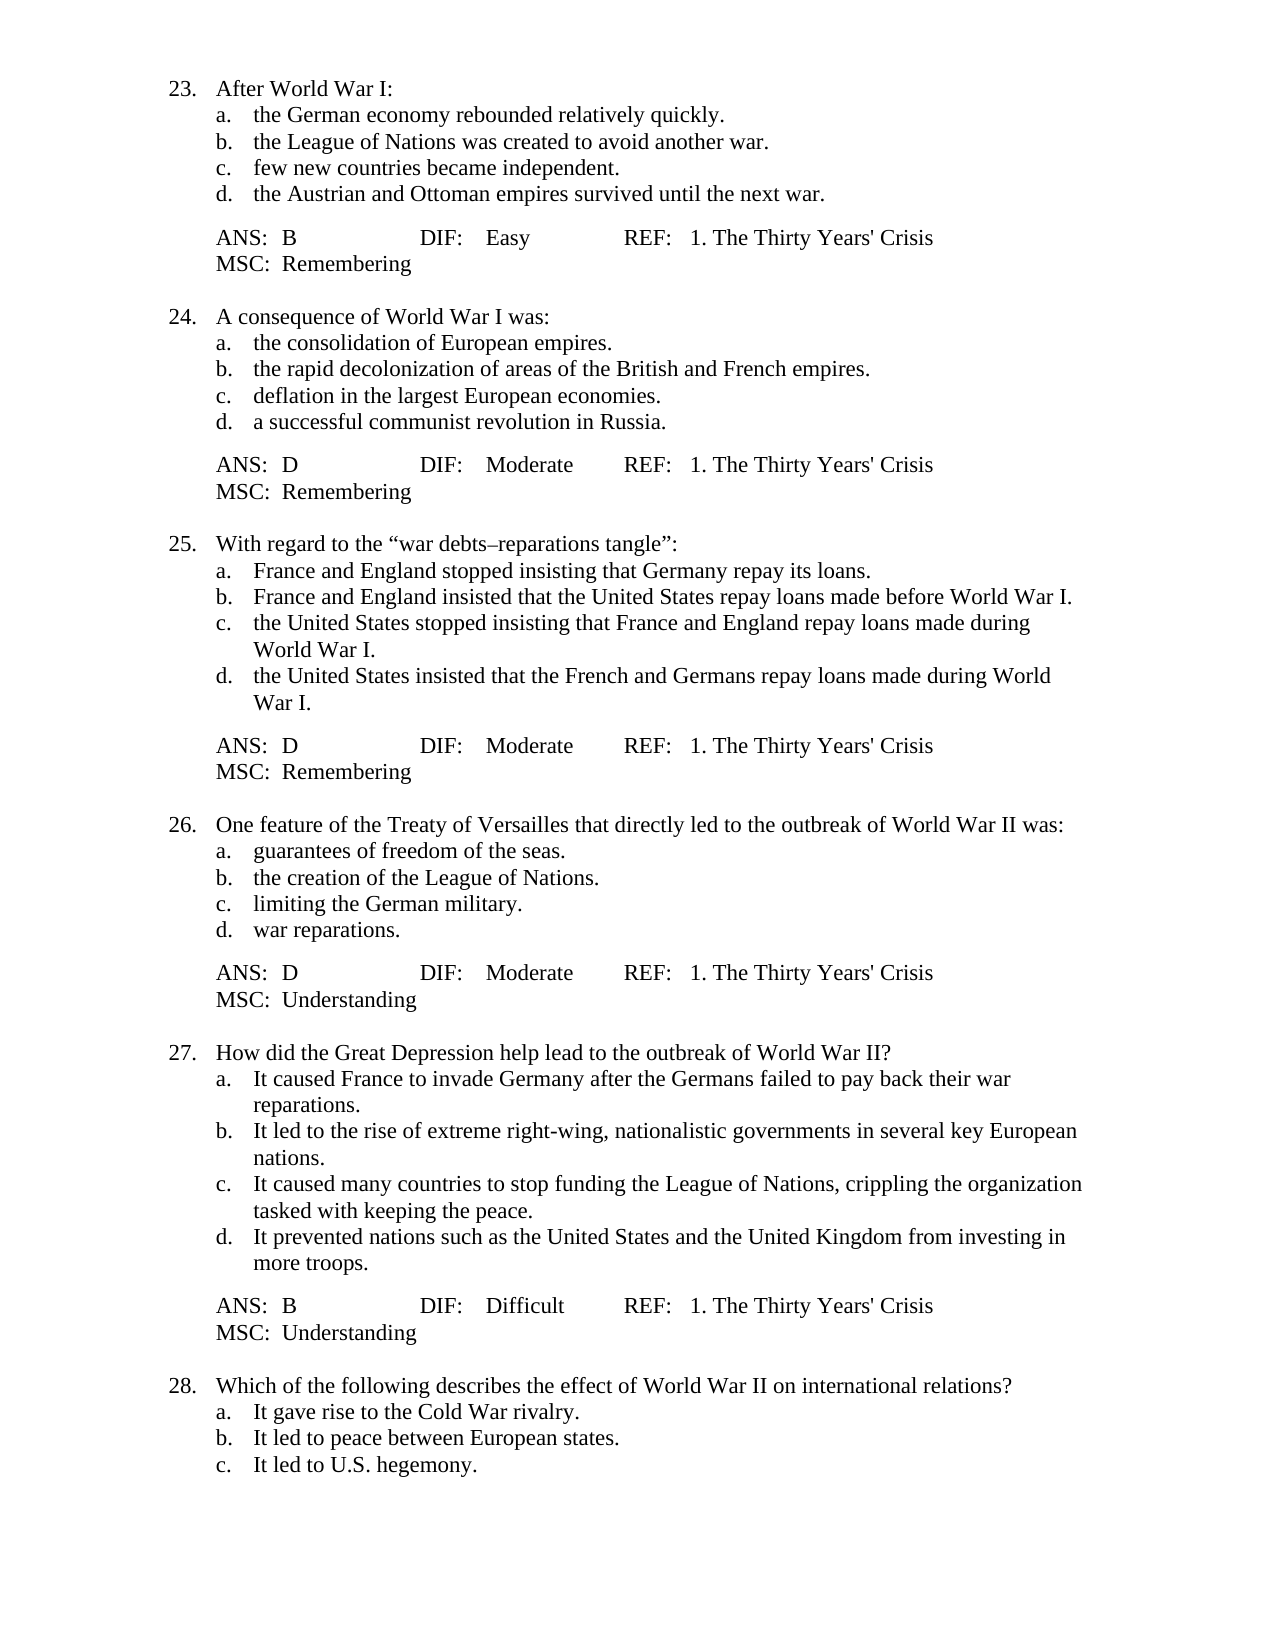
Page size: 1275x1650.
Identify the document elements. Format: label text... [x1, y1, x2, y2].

table_header a. [211, 837, 248, 863]
table_cell It led to peace between European states. [249, 1424, 1092, 1451]
table_header a. [211, 329, 248, 355]
table_cell war reparations. [249, 916, 1092, 943]
text 24. A consequence of World War I was: [150, 303, 1162, 329]
table_header a. [211, 1065, 248, 1118]
text 23. After World War I: [150, 75, 1162, 101]
table_cell deflation in the largest European economies. [249, 382, 1092, 408]
table_header a. [211, 101, 248, 128]
text MSC: Remembering [216, 758, 1162, 784]
table_cell the League of Nations was created to avoid another war. [249, 128, 1092, 154]
table_header guarantees of freedom of the seas. [249, 837, 1092, 863]
text MSC: Remembering [216, 478, 1162, 504]
table_cell c. [211, 610, 248, 662]
table_cell It caused many countries to stop funding the League of Nations, crippling the organization tasked with keeping the peace. [249, 1170, 1092, 1223]
table_cell c. [211, 1451, 248, 1477]
table_cell the creation of the League of Nations. [249, 864, 1092, 890]
table_header It caused France to invade Germany after the Germans failed to pay back their war reparations. [249, 1065, 1092, 1118]
table_header It gave rise to the Cold War rivalry. [249, 1398, 1092, 1424]
table_cell the United States stopped insisting that France and England repay loans made during World War I. [249, 610, 1092, 662]
table_cell b. [211, 128, 248, 154]
table_cell b. [211, 355, 248, 382]
table_cell limiting the German military. [249, 890, 1092, 916]
table_cell c. [211, 1170, 248, 1223]
table_header France and England stopped insisting that Germany repay its loans. [249, 557, 1092, 583]
table_header a. [211, 1398, 248, 1424]
table_cell c. [211, 382, 248, 408]
text ANS: B DIF: Difficult REF: 1. The Thirty Years' Crisis [216, 1293, 1162, 1319]
text ANS: B DIF: Easy REF: 1. The Thirty Years' Crisis [216, 224, 1162, 250]
table_cell b. [211, 1424, 248, 1451]
table_cell It led to the rise of extreme right-wing, nationalistic governments in several key European nations. [249, 1118, 1092, 1170]
text 25. With regard to the “war debts–reparations tangle”: [150, 530, 1162, 557]
table_cell b. [211, 864, 248, 890]
text ANS: D DIF: Moderate REF: 1. The Thirty Years' Crisis [216, 959, 1162, 986]
table_cell a successful communist revolution in Russia. [249, 408, 1092, 434]
text MSC: Understanding [216, 986, 1162, 1012]
table_header the consolidation of European empires. [249, 329, 1092, 355]
table_header the German economy rebounded relatively quickly. [249, 101, 1092, 128]
text 27. How did the Great Depression help lead to the outbreak of World War II? [150, 1038, 1162, 1065]
table_cell d. [211, 408, 248, 434]
table_cell c. [211, 890, 248, 916]
table_cell b. [211, 1118, 248, 1170]
table_cell France and England insisted that the United States repay loans made before World War I. [249, 583, 1092, 609]
table_cell It prevented nations such as the United States and the United Kingdom from investing in more troops. [249, 1223, 1092, 1276]
table_cell c. [211, 154, 248, 180]
table_cell the Austrian and Ottoman empires survived until the next war. [249, 180, 1092, 207]
text MSC: Understanding [216, 1319, 1162, 1345]
text 26. One feature of the Treaty of Versailles that directly led to the outbreak of World War II was: [150, 811, 1162, 837]
table_cell the United States insisted that the French and Germans repay loans made during World War I. [249, 662, 1092, 715]
table_cell d. [211, 180, 248, 207]
table_cell d. [211, 916, 248, 943]
table_header a. [211, 557, 248, 583]
table_cell d. [211, 662, 248, 715]
text MSC: Remembering [216, 250, 1162, 276]
table_cell the rapid decolonization of areas of the British and French empires. [249, 355, 1092, 382]
table_cell few new countries became independent. [249, 154, 1092, 180]
text ANS: D DIF: Moderate REF: 1. The Thirty Years' Crisis [216, 732, 1162, 758]
text 28. Which of the following describes the effect of World War II on international relations? [150, 1372, 1162, 1398]
text ANS: D DIF: Moderate REF: 1. The Thirty Years' Crisis [216, 451, 1162, 478]
table_cell b. [211, 583, 248, 609]
table_cell It led to U.S. hegemony. [249, 1451, 1092, 1477]
table_cell d. [211, 1223, 248, 1276]
